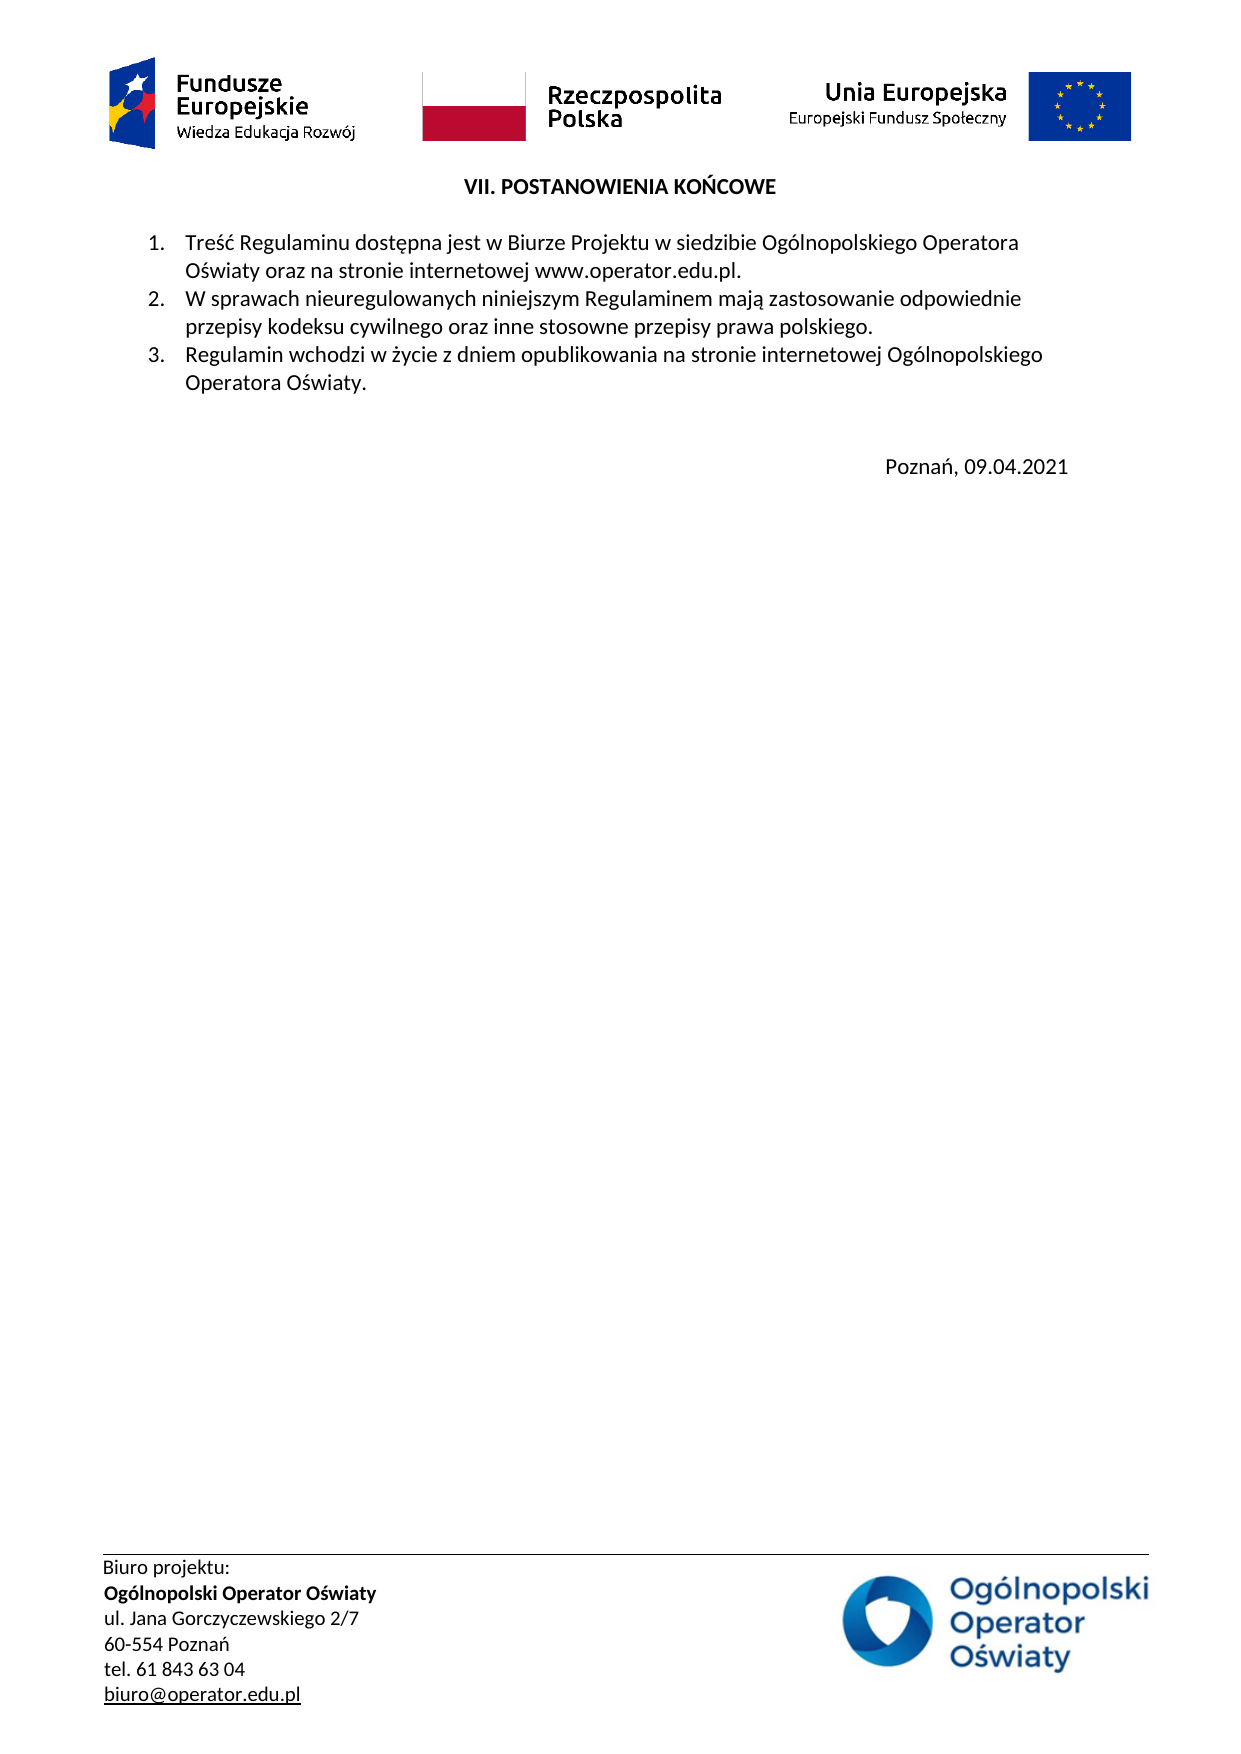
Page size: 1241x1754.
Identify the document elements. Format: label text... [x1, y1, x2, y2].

list W sprawach nieuregulowanych niniejszym Regulaminem mają zastosowanie odpowiednie przepisy kodeksu cywilnego oraz inne stosowne przepisy prawa polskiego. [148, 284, 1092, 340]
text Poznań, 09.04.2021 [752, 452, 1092, 480]
picture [87, 35, 1154, 172]
text VII. POSTANOWIENIA KOŃCOWE [148, 172, 1092, 200]
list Treść Regulaminu dostępna jest w Biurze Projektu w siedzibie Ogólnopolskiego Operatora Oświaty oraz na stronie internetowej www.operator.edu.pl. [148, 228, 1092, 284]
list Regulamin wchodzi w życie z dniem opublikowania na stronie internetowej Ogólnopolskiego Operatora Oświaty. [148, 340, 1092, 396]
picture [803, 1481, 1188, 1754]
